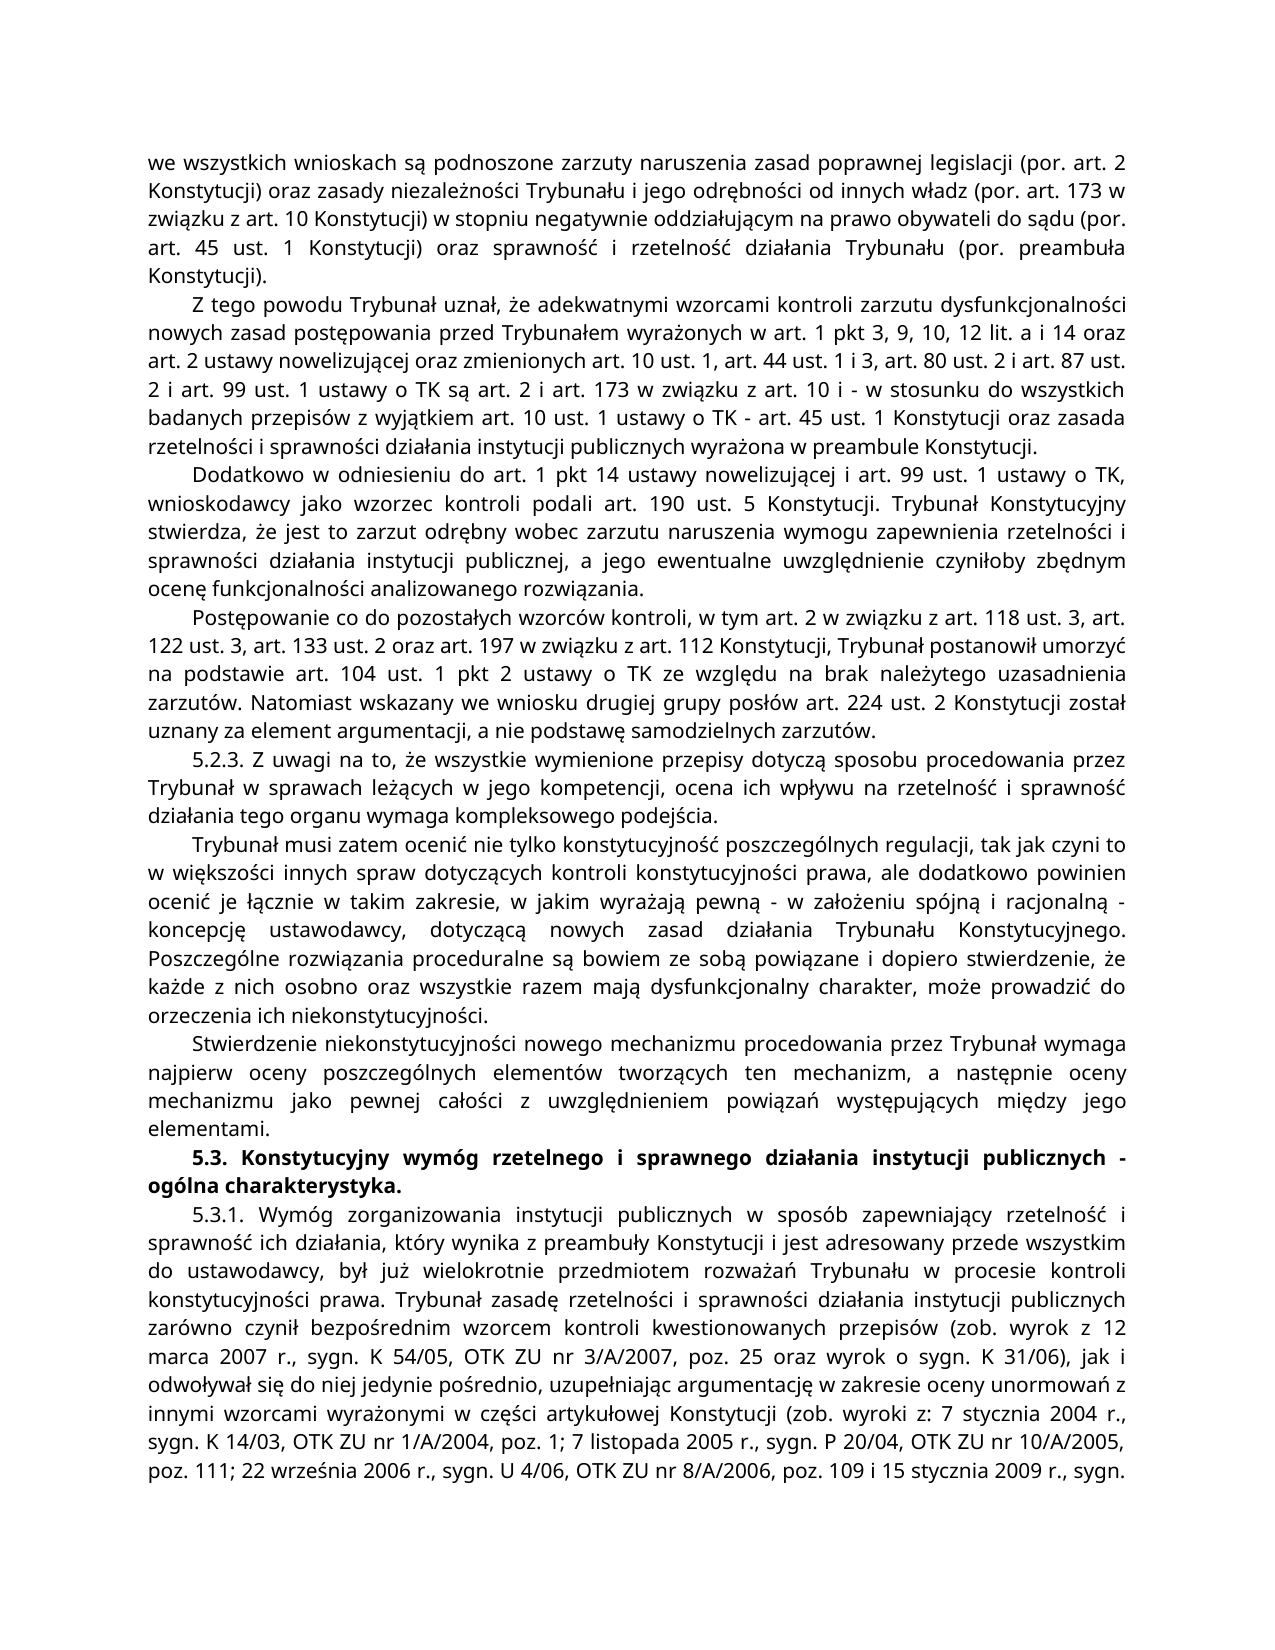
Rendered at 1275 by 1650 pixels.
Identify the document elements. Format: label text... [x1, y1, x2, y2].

text 5.3. Konstytucyjny wymóg rzetelnego i sprawnego działania instytucji publicznych - ogólna charakterystyka. [148, 1143, 1127, 1200]
text Z tego powodu Trybunał uznał, że adekwatnymi wzorcami kontroli zarzutu dysfunkcjonalności nowych zasad postępowania przed Trybunałem wyrażonych w art. 1 pkt 3, 9, 10, 12 lit. a i 14 oraz art. 2 ustawy nowelizującej oraz zmienionych art. 10 ust. 1, art. 44 ust. 1 i 3, art. 80 ust. 2 i art. 87 ust. 2 i art. 99 ust. 1 ustawy o TK są art. 2 i art. 173 w związku z art. 10 i - w stosunku do wszystkich badanych przepisów z wyjątkiem art. 10 ust. 1 ustawy o TK - art. 45 ust. 1 Konstytucji oraz zasada rzetelności i sprawności działania instytucji publicznych wyrażona w preambule Konstytucji. [148, 290, 1127, 460]
text Stwierdzenie niekonstytucyjności nowego mechanizmu procedowania przez Trybunał wymaga najpierw oceny poszczególnych elementów tworzących ten mechanizm, a następnie oceny mechanizmu jako pewnej całości z uwzględnieniem powiązań występujących między jego elementami. [148, 1029, 1127, 1143]
text 5.2.3. Z uwagi na to, że wszystkie wymienione przepisy dotyczą sposobu procedowania przez Trybunał w sprawach leżących w jego kompetencji, ocena ich wpływu na rzetelność i sprawność działania tego organu wymaga kompleksowego podejścia. [148, 745, 1127, 830]
text Dodatkowo w odniesieniu do art. 1 pkt 14 ustawy nowelizującej i art. 99 ust. 1 ustawy o TK, wnioskodawcy jako wzorzec kontroli podali art. 190 ust. 5 Konstytucji. Trybunał Konstytucyjny stwierdza, że jest to zarzut odrębny wobec zarzutu naruszenia wymogu zapewnienia rzetelności i sprawności działania instytucji publicznej, a jego ewentualne uwzględnienie czyniłoby zbędnym ocenę funkcjonalności analizowanego rozwiązania. [148, 460, 1127, 603]
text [148, 148, 1127, 290]
text Postępowanie co do pozostałych wzorców kontroli, w tym art. 2 w związku z art. 118 ust. 3, art. 122 ust. 3, art. 133 ust. 2 oraz art. 197 w związku z art. 112 Konstytucji, Trybunał postanowił umorzyć na podstawie art. 104 ust. 1 pkt 2 ustawy o TK ze względu na brak należytego uzasadnienia zarzutów. Natomiast wskazany we wniosku drugiej grupy posłów art. 224 ust. 2 Konstytucji został uznany za element argumentacji, a nie podstawę samodzielnych zarzutów. [148, 603, 1127, 745]
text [148, 1200, 1127, 1484]
text Trybunał musi zatem ocenić nie tylko konstytucyjność poszczególnych regulacji, tak jak czyni to w większości innych spraw dotyczących kontroli konstytucyjności prawa, ale dodatkowo powinien ocenić je łącznie w takim zakresie, w jakim wyrażają pewną - w założeniu spójną i racjonalną - koncepcję ustawodawcy, dotyczącą nowych zasad działania Trybunału Konstytucyjnego. Poszczególne rozwiązania proceduralne są bowiem ze sobą powiązane i dopiero stwierdzenie, że każde z nich osobno oraz wszystkie razem mają dysfunkcjonalny charakter, może prowadzić do orzeczenia ich niekonstytucyjności. [148, 830, 1127, 1029]
